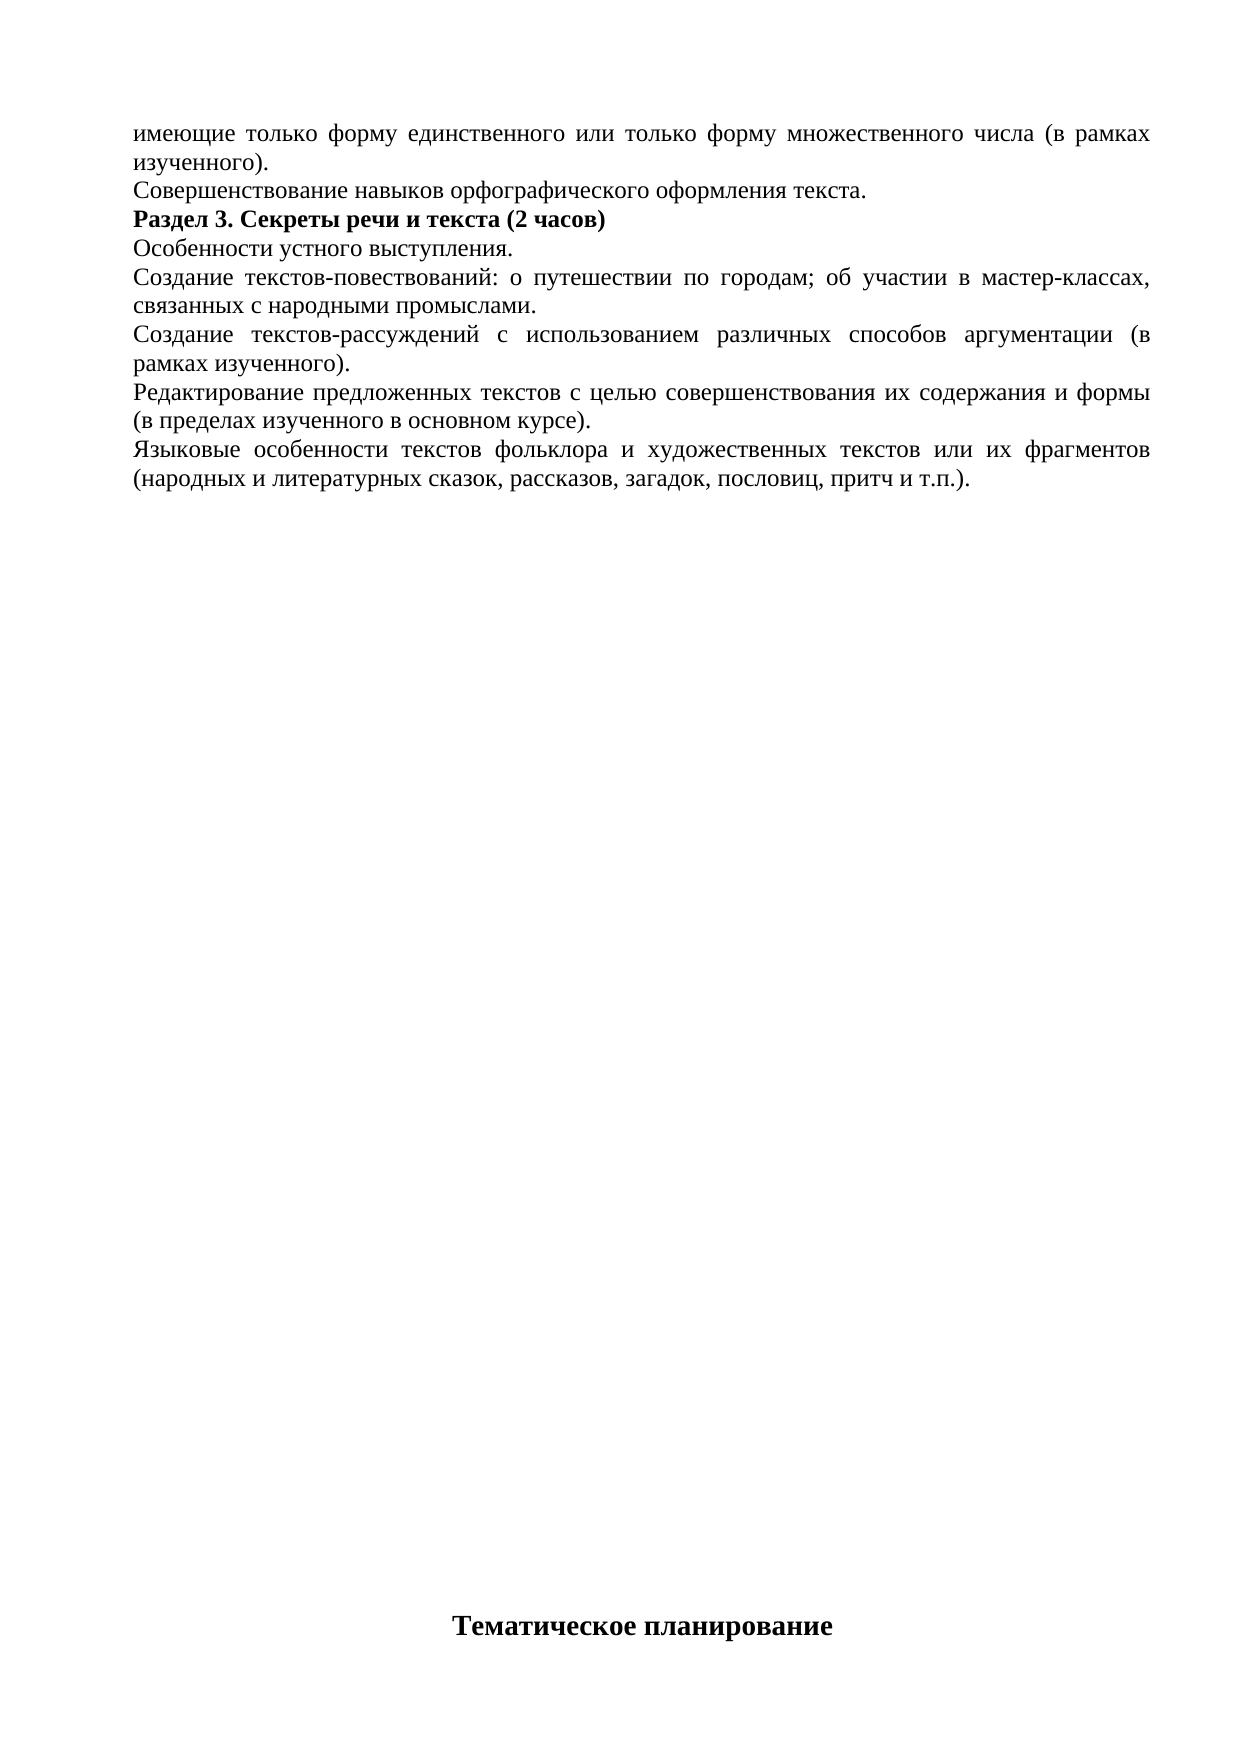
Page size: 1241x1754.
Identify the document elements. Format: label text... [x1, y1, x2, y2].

text Особенности устного выступления. [133, 233, 1152, 262]
text Языковые особенности текстов фольклора и художественных текстов или их фрагментов (народных и литературных сказок, рассказов, загадок, пословиц, притч и т.п.). [133, 434, 1152, 492]
text Редактирование предложенных текстов с целью совершенствования их содержания и формы (в пределах изученного в основном курсе). [133, 377, 1152, 434]
text Создание текстов-рассуждений с использованием различных способов аргументации (в рамках изученного). [133, 319, 1152, 377]
text Раздел 3. Секреты речи и текста (2 часов) [133, 204, 1152, 233]
text Тематическое планирование [133, 1608, 1152, 1642]
text Совершенствование навыков орфографического оформления текста. [133, 176, 1152, 204]
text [133, 118, 1152, 176]
text Создание текстов-повествований: о путешествии по городам; об участии в мастер-классах, связанных с народными промыслами. [133, 262, 1152, 319]
